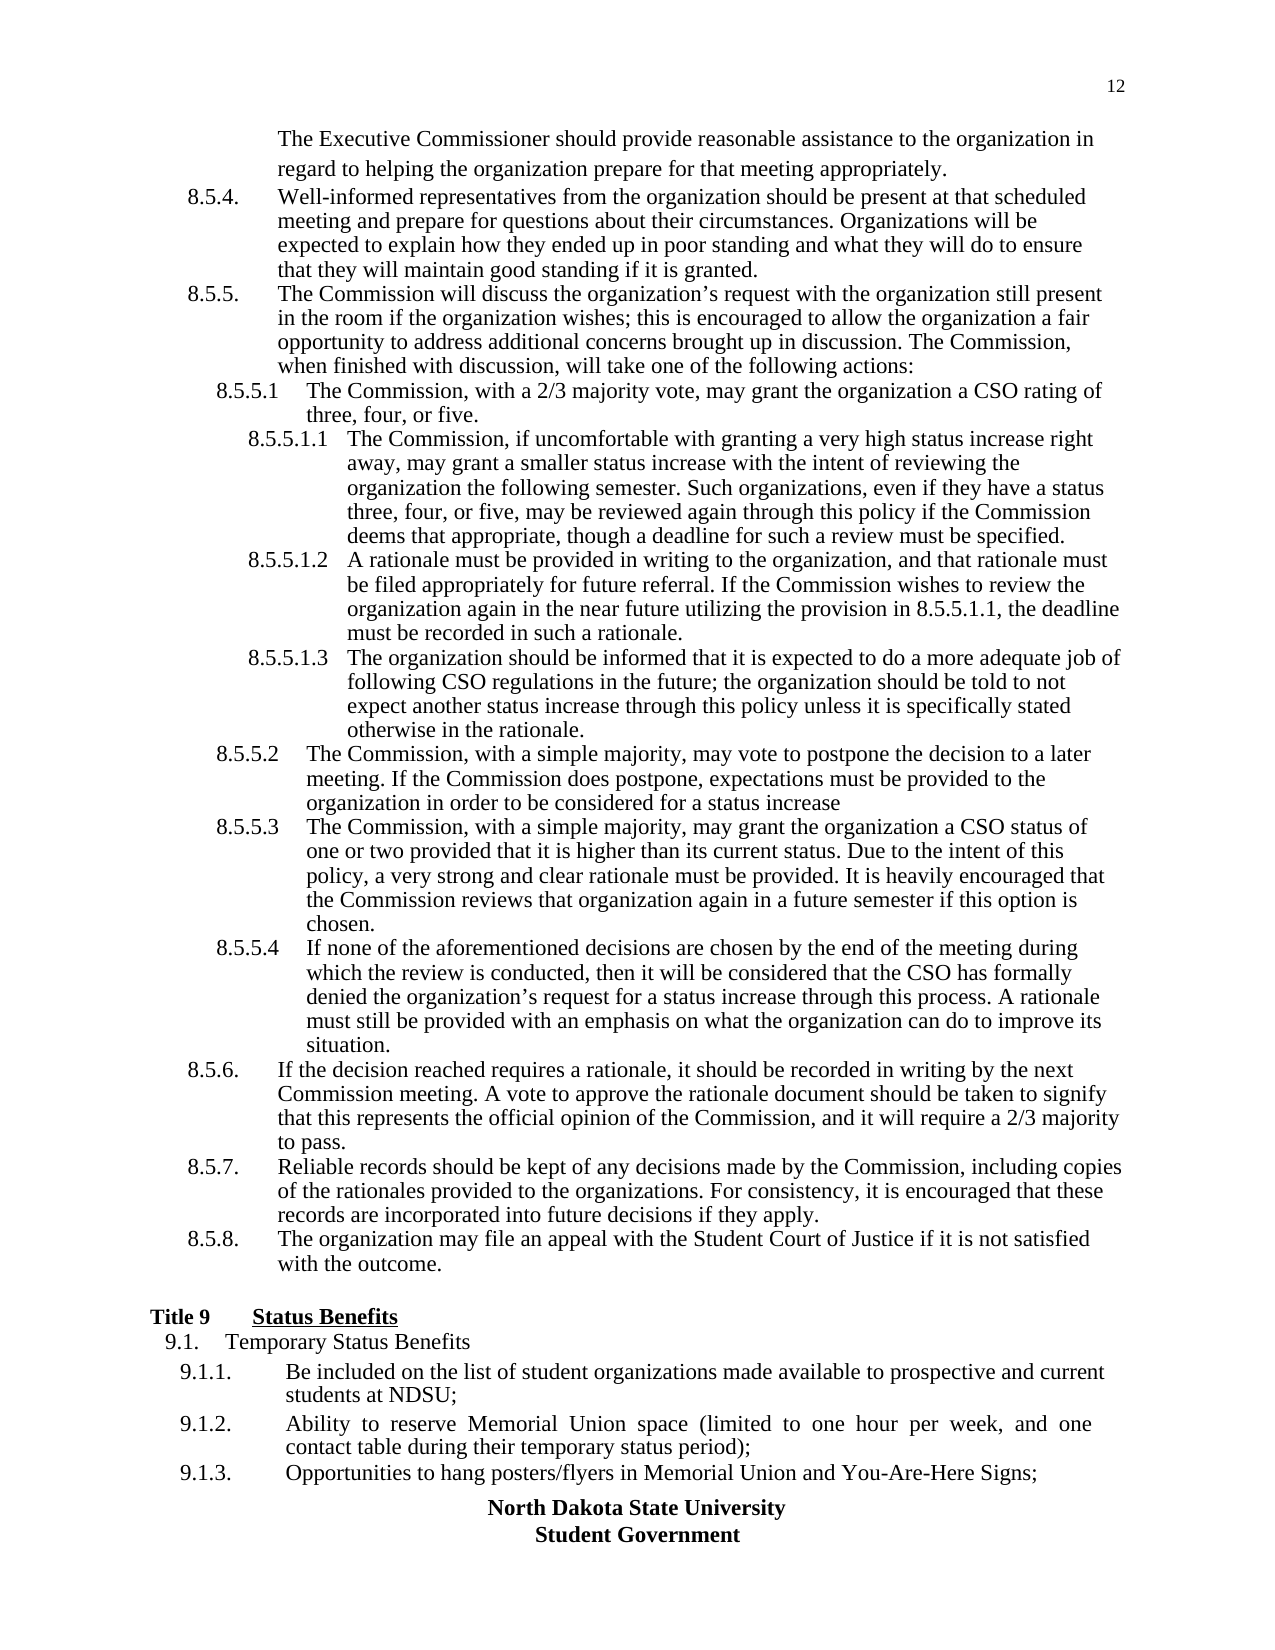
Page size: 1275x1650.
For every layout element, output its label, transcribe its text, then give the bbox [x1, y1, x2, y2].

list The Commission, if uncomfortable with granting a very high status increase right away, may grant a smaller status increase with the intent of reviewing the organization the following semester. Such organizations, even if they have a status three, four, or five, may be reviewed again through this policy if the Commission deems that appropriate, though a deadline for such a review must be specified. [328, 427, 1123, 549]
text Title 9 Status Benefits [150, 1303, 1125, 1329]
list The Commission, with a simple majority, may vote to postpone the decision to a later meeting. If the Commission does postpone, expectations must be provided to the organization in order to be considered for a status increase [216, 743, 1123, 815]
list Opportunities to hang posters/flyers in Memorial Union and You-Are-Here Signs; [180, 1460, 1125, 1486]
list Well-informed representatives from the organization should be present at that scheduled meeting and prepare for questions about their circumstances. Organizations will be expected to explain how they ended up in poor standing and what they will do to ensure that they will maintain good standing if it is granted. [187, 185, 1123, 282]
list The organization should be informed that it is expected to do a more adequate job of following CSO regulations in the future; the organization should be told to not expect another status increase through this policy unless it is specifically stated otherwise in the rationale. [328, 646, 1123, 743]
list Be included on the list of student organizations made available to prospective and current students at NDSU; [180, 1360, 1106, 1407]
list The Commission will discuss the organization’s request with the organization still present in the room if the organization wishes; this is encouraged to allow the organization a fair opportunity to address additional concerns brought up in discussion. The Commission, when finished with discussion, will take one of the following actions: [187, 282, 1123, 379]
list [187, 124, 1125, 181]
list The Commission, with a simple majority, may grant the organization a CSO status of one or two provided that it is higher than its current status. Due to the intent of this policy, a very strong and clear rationale must be provided. It is heavily encouraged that the Commission reviews that organization again in a future semester if this option is chosen. [216, 815, 1123, 937]
list The Commission, with a 2/3 majority vote, may grant the organization a CSO rating of three, four, or five. [216, 379, 1123, 427]
list If the decision reached requires a rationale, it should be recorded in writing by the next Commission meeting. A vote to approve the rationale document should be taken to signify that this represents the official opinion of the Commission, and it will require a 2/3 majority to pass. [187, 1058, 1123, 1155]
list A rationale must be provided in writing to the organization, and that rationale must be filed appropriately for future referral. If the Commission wishes to review the organization again in the near future utilizing the provision in 8.5.5.1.1, the deadline must be recorded in such a rationale. [328, 549, 1123, 646]
list Temporary Status Benefits [165, 1329, 1125, 1355]
list Ability to reserve Memorial Union space (limited to one hour per week, and one contact table during their temporary status period); [180, 1413, 1094, 1460]
list Reliable records should be kept of any decisions made by the Commission, including copies of the rationales provided to the organizations. For consistency, it is encouraged that these records are incorporated into future decisions if they apply. [187, 1155, 1123, 1227]
list The organization may file an appeal with the Student Court of Justice if it is not satisfied with the outcome. [187, 1227, 1123, 1276]
list If none of the aforementioned decisions are chosen by the end of the meeting during which the review is conducted, then it will be considered that the CSO has formally denied the organization’s request for a status increase through this process. A rationale must still be provided with an emphasis on what the organization can do to improve its situation. [216, 937, 1123, 1058]
